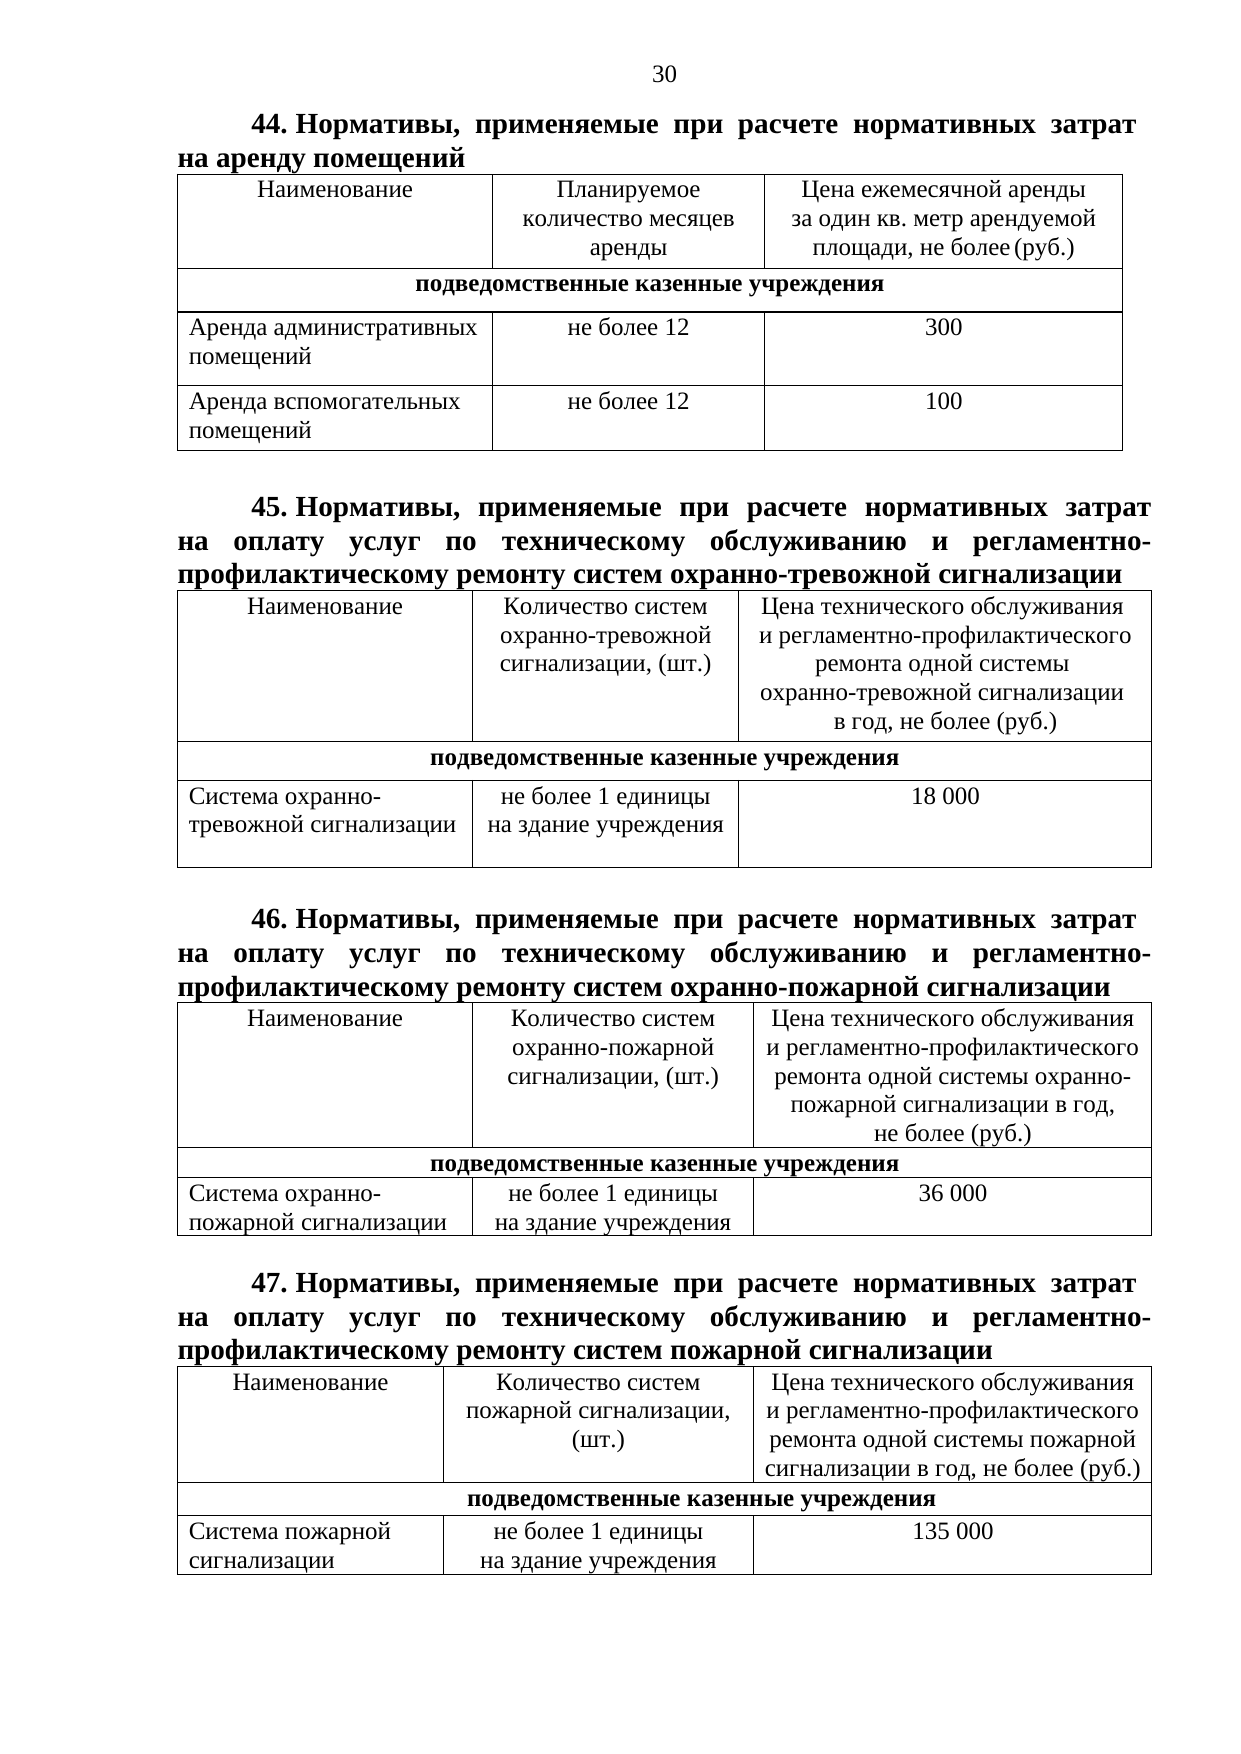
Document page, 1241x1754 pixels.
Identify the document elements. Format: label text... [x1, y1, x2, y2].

table_cell 135 000 [754, 1516, 1151, 1574]
table_cell не более 1 единицы на здание учреждения [473, 781, 738, 867]
table_cell Аренда административных помещений [178, 313, 492, 385]
table_cell 300 [765, 313, 1122, 385]
table_header Цена технического обслуживания и регламентно-профилактического ремонта одной системы охранно-пожарной сигнализации в год, не более (руб.) [754, 1003, 1151, 1147]
table_cell подведомственные казенные учреждения [178, 1483, 1151, 1515]
table_header Наименование [178, 1003, 472, 1147]
table_header Количество систем пожарной сигнализации, (шт.) [444, 1367, 753, 1482]
table_cell Система охранно-тревожной сигнализации [178, 781, 472, 867]
table_cell 100 [765, 386, 1122, 450]
table_cell не более 1 единицы на здание учреждения [444, 1516, 753, 1574]
table_header Наименование [178, 1367, 443, 1482]
table_cell подведомственные казенные учреждения [178, 1148, 1151, 1177]
table_cell не более 12 [493, 386, 764, 450]
table_header Планируемое количество месяцев аренды [493, 175, 764, 267]
table_header Цена технического обслуживания и регламентно-профилактического ремонта одной системы охранно-тревожной сигнализации в год, не более (руб.) [739, 591, 1151, 741]
table_cell подведомственные казенные учреждения [178, 269, 1122, 311]
table_header Количество систем охранно-тревожной сигнализации, (шт.) [473, 591, 738, 741]
table_cell Система пожарной сигнализации [178, 1516, 443, 1574]
table_cell Система охранно-пожарной сигнализации [178, 1178, 472, 1235]
table_cell не более 1 единицы на здание учреждения [473, 1178, 753, 1235]
table_header Наименование [178, 591, 472, 741]
table_cell 36 000 [754, 1178, 1151, 1235]
list Нормативы, применяемые при расчете нормативных затрат на оплату услуг по техническому обслуживанию и регламентно-профилактическому ремонту систем охранно-пожарной сигнализации [177, 902, 1152, 1002]
table_header Наименование [178, 175, 492, 267]
table_cell подведомственные казенные учреждения [178, 742, 1151, 780]
table_cell Аренда вспомогательных помещений [178, 386, 492, 450]
list Нормативы, применяемые при расчете нормативных затрат на аренду помещений [177, 106, 1152, 173]
table_header Количество систем охранно-пожарной сигнализации, (шт.) [473, 1003, 753, 1147]
list Нормативы, применяемые при расчете нормативных затрат на оплату услуг по техническому обслуживанию и регламентно-профилактическому ремонту систем охранно-тревожной сигнализации [177, 489, 1152, 590]
table_cell 18 000 [739, 781, 1151, 867]
table_header Цена ежемесячной аренды за один кв. метр арендуемой площади, не более (руб.) [765, 175, 1122, 267]
list Нормативы, применяемые при расчете нормативных затрат на оплату услуг по техническому обслуживанию и регламентно-профилактическому ремонту систем пожарной сигнализации [177, 1265, 1152, 1366]
table_header Цена технического обслуживания и регламентно-профилактического ремонта одной системы пожарной сигнализации в год, не более (руб.) [754, 1367, 1151, 1482]
table_cell не более 12 [493, 313, 764, 385]
